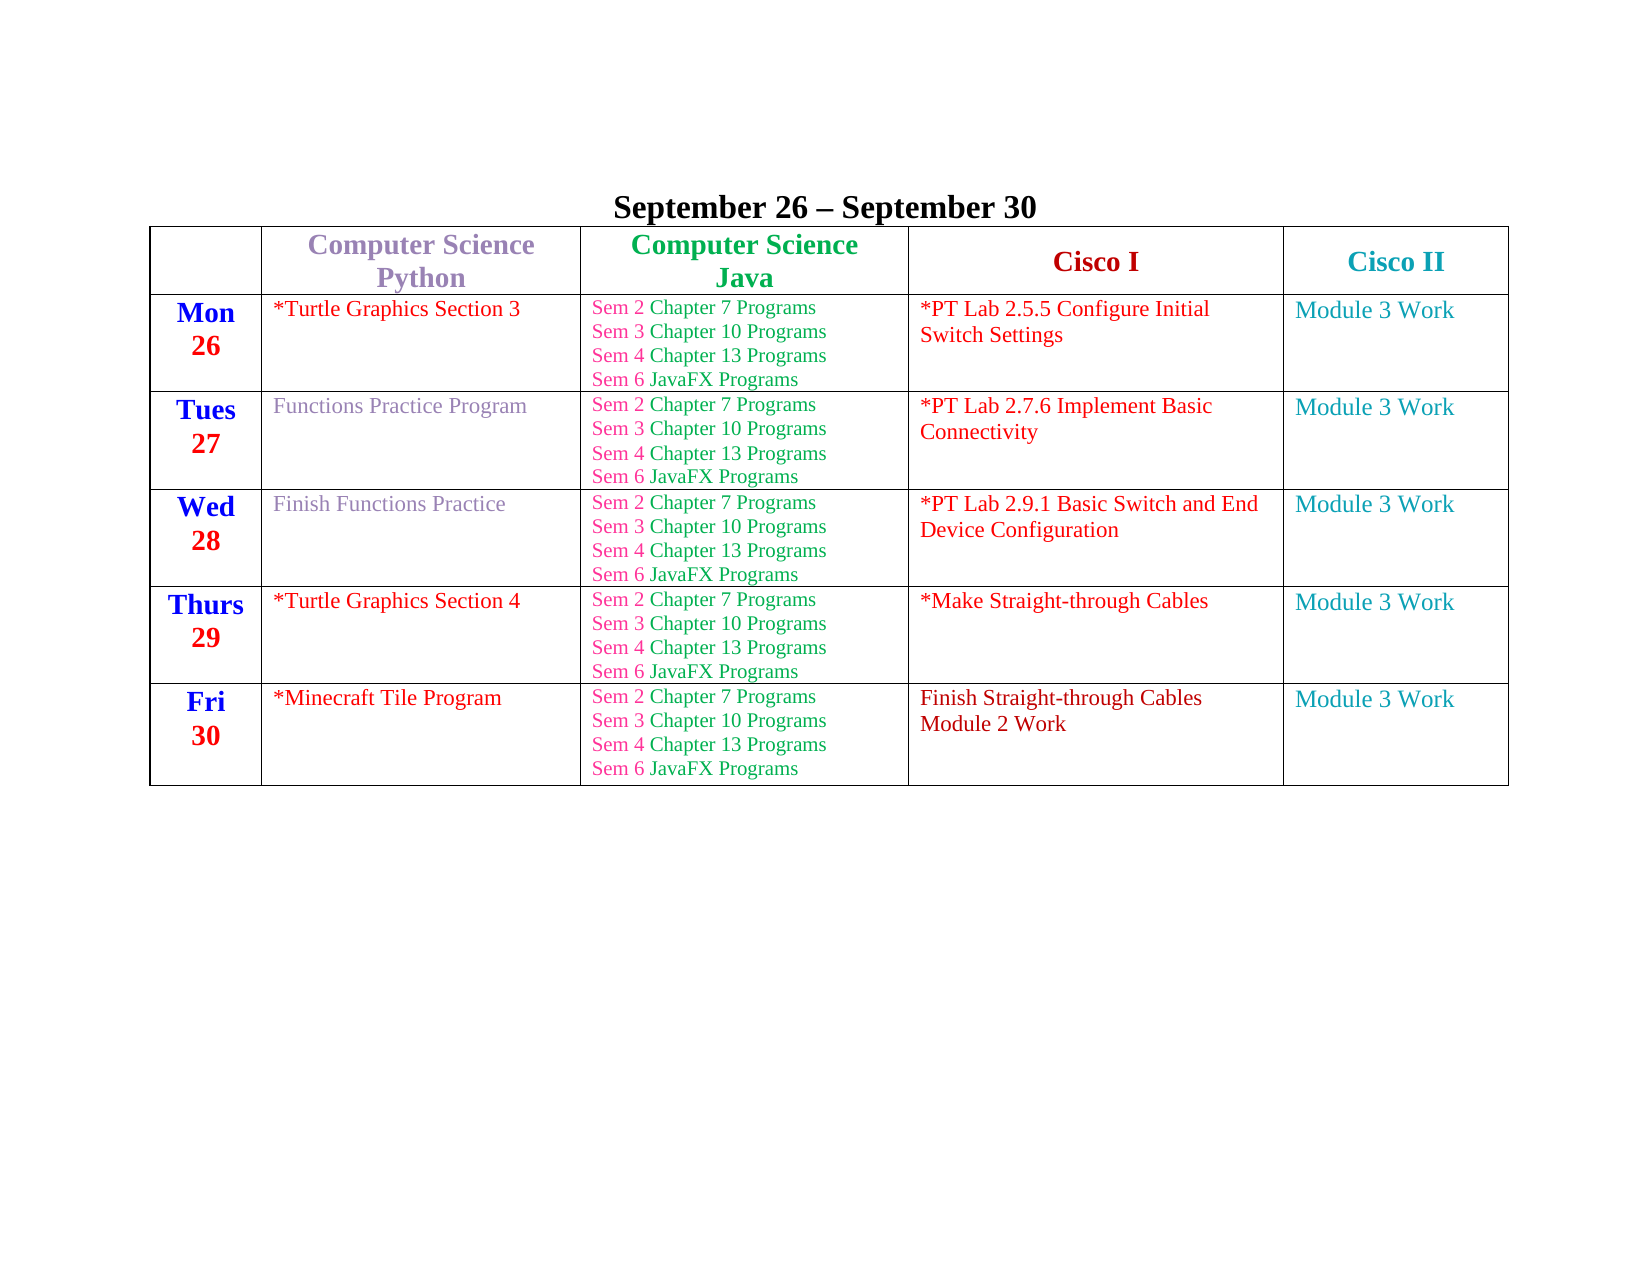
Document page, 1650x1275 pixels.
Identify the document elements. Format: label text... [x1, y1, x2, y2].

table_cell Finish Straight-through Cables Module 2 Work [909, 684, 1283, 785]
table_cell *Turtle Graphics Section 4 [262, 587, 580, 683]
table_cell Module 3 Work [1284, 392, 1508, 488]
table_cell *PT Lab 2.7.6 Implement Basic Connectivity [909, 392, 1283, 488]
table_cell Thurs 29 [151, 587, 261, 683]
table_cell Sem 2 Chapter 7 Programs Sem 3 Chapter 10 Programs Sem 4 Chapter 13 Programs Sem 6 JavaFX Programs [581, 587, 908, 683]
table_cell *Make Straight-through Cables [909, 587, 1283, 683]
table_header Computer Science Java [581, 227, 908, 294]
table_cell Module 3 Work [1284, 587, 1508, 683]
table_cell Module 3 Work [1284, 490, 1508, 586]
table_cell Tues 27 [151, 392, 261, 488]
table_cell *PT Lab 2.9.1 Basic Switch and End Device Configuration [909, 490, 1283, 586]
table_header [151, 227, 261, 294]
table_cell Mon 26 [151, 295, 261, 391]
table_cell Module 3 Work [1284, 684, 1508, 785]
table_cell Wed 28 [151, 490, 261, 586]
table_cell *Turtle Graphics Section 3 [262, 295, 580, 391]
table_cell Sem 2 Chapter 7 Programs Sem 3 Chapter 10 Programs Sem 4 Chapter 13 Programs Sem 6 JavaFX Programs [581, 392, 908, 488]
table_cell Finish Functions Practice [262, 490, 580, 586]
table_header Cisco II [1284, 227, 1508, 294]
table_cell *PT Lab 2.5.5 Configure Initial Switch Settings [909, 295, 1283, 391]
table_cell Fri 30 [151, 684, 261, 785]
table_header Cisco I [909, 227, 1283, 294]
table_cell Sem 2 Chapter 7 Programs Sem 3 Chapter 10 Programs Sem 4 Chapter 13 Programs Sem 6 JavaFX Programs [581, 490, 908, 586]
table_cell Sem 2 Chapter 7 Programs Sem 3 Chapter 10 Programs Sem 4 Chapter 13 Programs Sem 6 JavaFX Programs [581, 295, 908, 391]
text September 26 – September 30 [150, 187, 1500, 226]
table_cell *Minecraft Tile Program [262, 684, 580, 785]
table_header Computer Science Python [262, 227, 580, 294]
table_cell Sem 2 Chapter 7 Programs Sem 3 Chapter 10 Programs Sem 4 Chapter 13 Programs Sem 6 JavaFX Programs [581, 684, 908, 785]
table_cell Module 3 Work [1284, 295, 1508, 391]
table_cell Functions Practice Program [262, 392, 580, 488]
